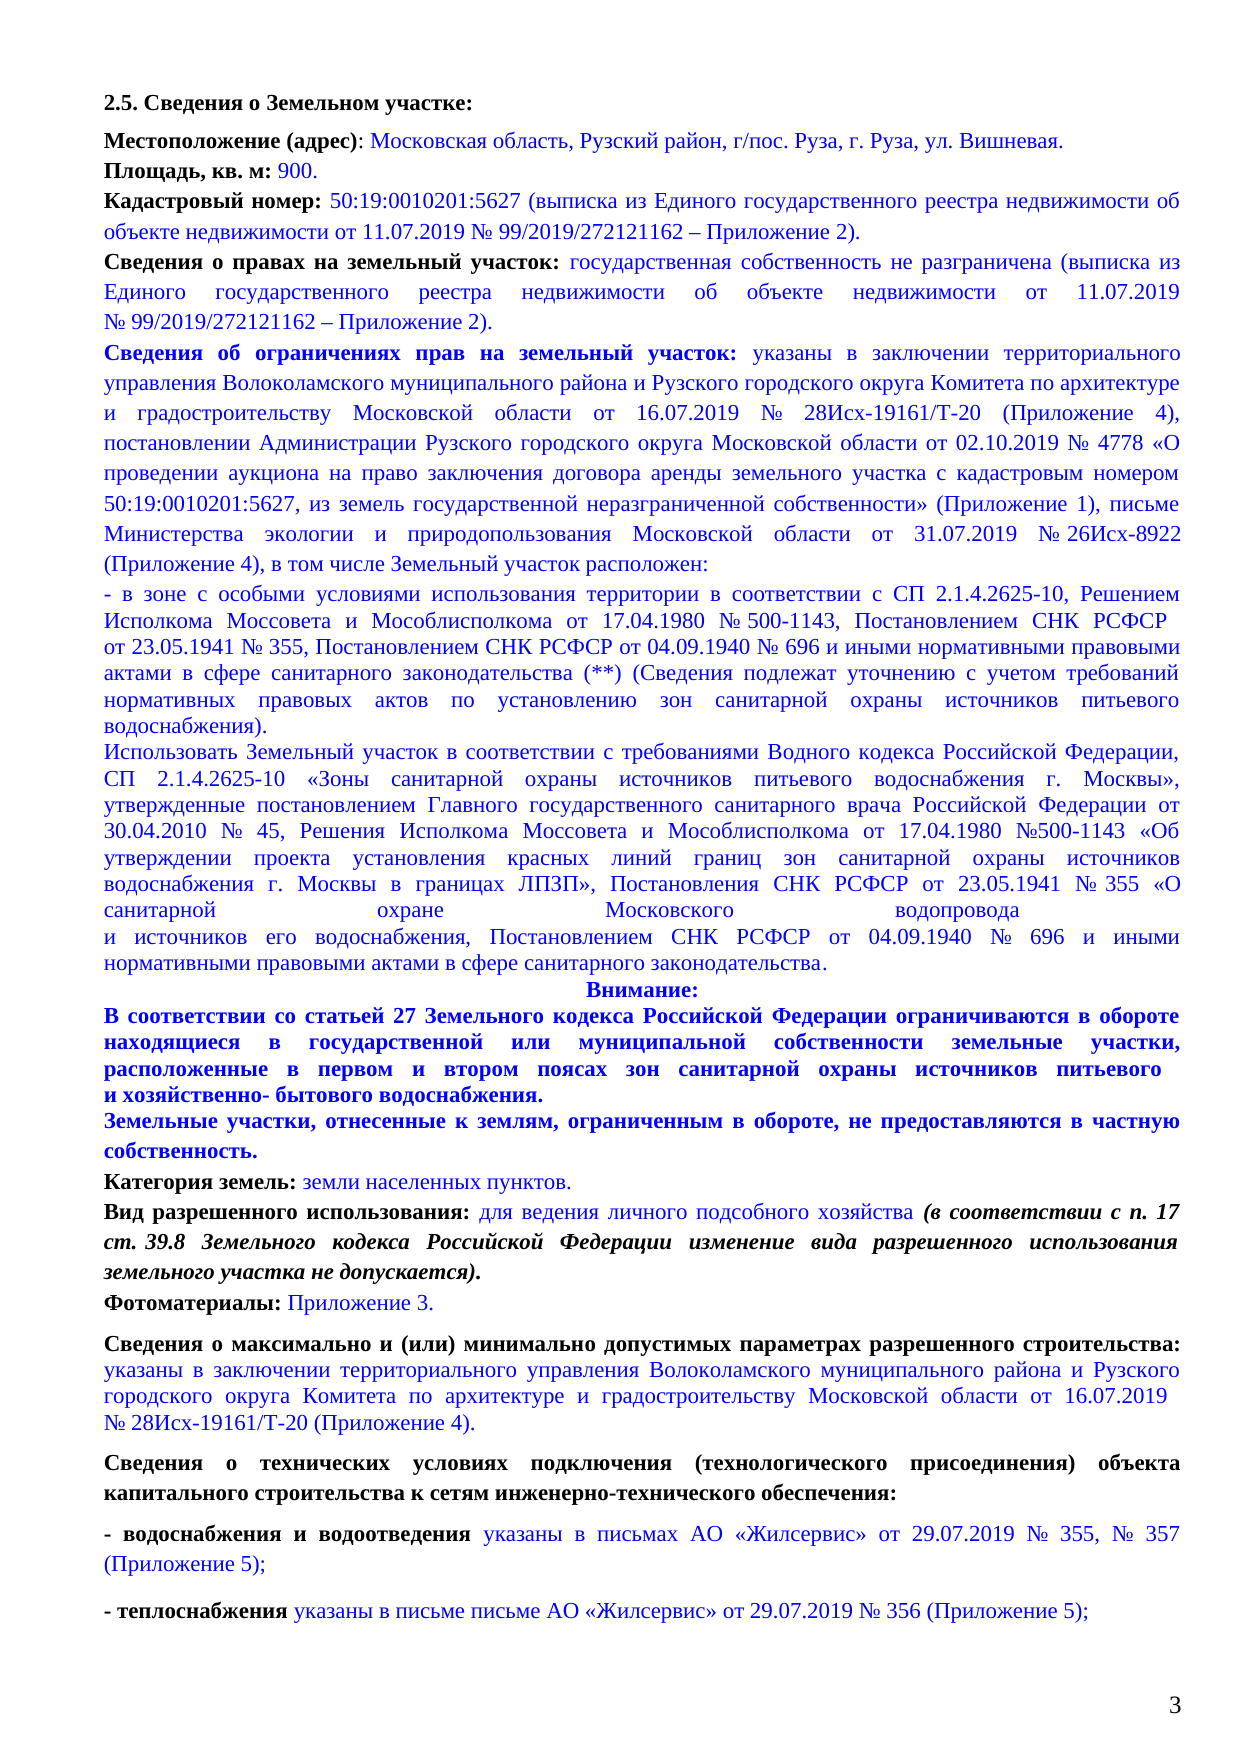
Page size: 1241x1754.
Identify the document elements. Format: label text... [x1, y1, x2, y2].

text Сведения о максимально и (или) минимально допустимых параметрах разрешенного строительства: указаны в заключении территориального управления Волоколамского муниципального района и Рузского городского округа Комитета по архитектуре и градостроительству Московской области от 16.07.2019 № 28Исх-19161/Т-20 (Приложение 4). [103, 1330, 1181, 1435]
text Земельные участки, отнесенные к землям, ограниченным в обороте, не предоставляются в частную собственность. [103, 1107, 1181, 1164]
text - водоснабжения и водоотведения указаны в письмах АО «Жилсервис» от 29.07.2019 № 355, № 357 (Приложение 5); [103, 1520, 1181, 1577]
text Сведения о правах на земельный участок: государственная собственность не разграничена (выписка из Единого государственного реестра недвижимости об объекте недвижимости от 11.07.2019 № 99/2019/272121162 – Приложение 2). [103, 248, 1181, 335]
text - в зоне с особыми условиями использования территории в соответствии с СП 2.1.4.2625-10, Решением Исполкома Моссовета и Мособлисполкома от 17.04.1980 № 500-1143, Постановлением СНК РСФСР от 23.05.1941 № 355, Постановлением СНК РСФСР от 04.09.1940 № 696 и иными нормативными правовыми актами в сфере санитарного законодательства (**) (Сведения подлежат уточнению с учетом требований нормативных правовых актов по установлению зон санитарной охраны источников питьевого водоснабжения). [103, 580, 1181, 738]
text Кадастровый номер: 50:19:0010201:5627 (выписка из Единого государственного реестра недвижимости об объекте недвижимости от 11.07.2019 № 99/2019/272121162 – Приложение 2). [103, 188, 1181, 244]
text - теплоснабжения указаны в письме письме АО «Жилсервис» от 29.07.2019 № 356 (Приложение 5); [103, 1597, 1181, 1623]
text 2.5. Сведения о Земельном участке: [103, 89, 1181, 115]
text Внимание: [103, 976, 1181, 1002]
text Сведения о технических условиях подключения (технологического присоединения) объекта капитального строительства к сетям инженерно-технического обеспечения: [103, 1449, 1181, 1506]
text Сведения об ограничениях прав на земельный участок: указаны в заключении территориального управления Волоколамского муниципального района и Рузского городского округа Комитета по архитектуре и градостроительству Московской области от 16.07.2019 № 28Исх-19161/Т-20 (Приложение 4), постановлении Администрации Рузского городского округа Московской области от 02.10.2019 № 4778 «О проведении аукциона на право заключения договора аренды земельного участка с кадастровым номером 50:19:0010201:5627, из земель государственной неразграниченной собственности» (Приложение 1), письме Министерства экологии и природопользования Московской области от 31.07.2019 № 26Исх-8922 (Приложение 4), в том числе Земельный участок расположен: [103, 339, 1181, 576]
text Фотоматериалы: Приложение 3. [103, 1289, 1181, 1315]
text В соответствии со статьей 27 Земельного кодекса Российской Федерации ограничиваются в обороте находящиеся в государственной или муниципальной собственности земельные участки, расположенные в первом и втором поясах зон санитарной охраны источников питьевого и хозяйственно- бытового водоснабжения. [103, 1002, 1181, 1107]
text Использовать Земельный участок в соответствии с требованиями Водного кодекса Российской Федерации, СП 2.1.4.2625-10 «Зоны санитарной охраны источников питьевого водоснабжения г. Москвы», утвержденные постановлением Главного государственного санитарного врача Российской Федерации от 30.04.2010 № 45, Решения Исполкома Моссовета и Мособлисполкома от 17.04.1980 №500-1143 «Об утверждении проекта установления красных линий границ зон санитарной охраны источников водоснабжения г. Москвы в границах ЛПЗП», Постановления СНК РСФСР от 23.05.1941 № 355 «О санитарной охране Московского водопровода и источников его водоснабжения, Постановлением СНК РСФСР от 04.09.1940 № 696 и иными нормативными правовыми актами в сфере санитарного законодательства. [103, 738, 1181, 976]
text Площадь, кв. м: 900. [103, 157, 1181, 184]
text Вид разрешенного использования: для ведения личного подсобного хозяйства (в соответствии с п. 17 ст. 39.8 Земельного кодекса Российской Федерации изменение вида разрешенного использования земельного участка не допускается). [103, 1198, 1181, 1285]
text Категория земель: земли населенных пунктов. [103, 1168, 1181, 1194]
text Местоположение (адрес): Московская область, Рузский район, г/пос. Руза, г. Руза, ул. Вишневая. [103, 127, 1181, 153]
